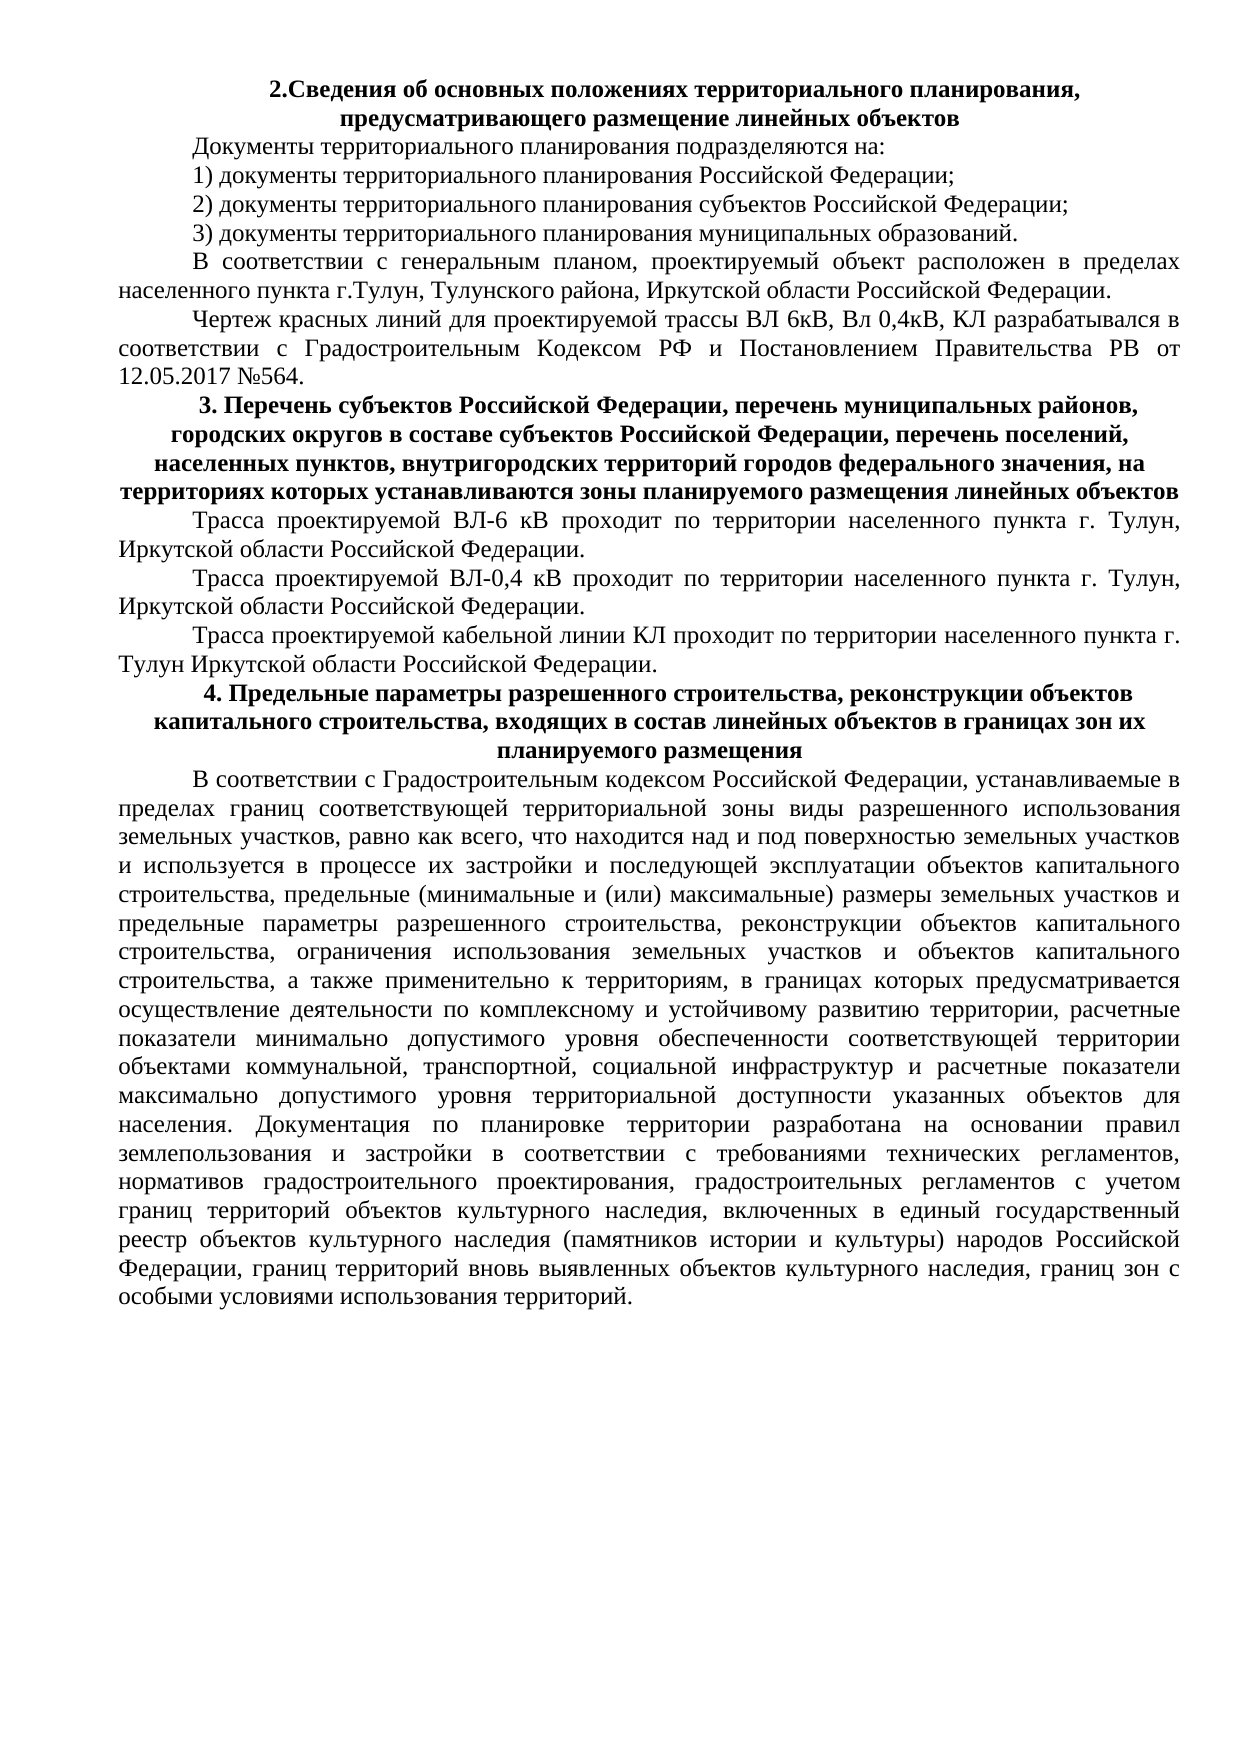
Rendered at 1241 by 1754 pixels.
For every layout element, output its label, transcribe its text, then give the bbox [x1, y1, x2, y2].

text 2.Сведения об основных положениях территориального планирования, предусматривающего размещение линейных объектов [118, 74, 1181, 131]
text Чертеж красных линий для проектируемой трассы ВЛ 6кВ, Вл 0,4кВ, КЛ разрабатывался в соответствии с Градостроительным Кодексом РФ и Постановлением Правительства РВ от 12.05.2017 №564. [118, 304, 1181, 390]
text 4. Предельные параметры разрешенного строительства, реконструкции объектов капитального строительства, входящих в состав линейных объектов в границах зон их планируемого размещения [118, 678, 1181, 764]
text Трасса проектируемой ВЛ-0,4 кВ проходит по территории населенного пункта г. Тулун, Иркутской области Российской Федерации. [118, 563, 1181, 620]
text 1) документы территориального планирования Российской Федерации; [118, 160, 1181, 189]
text 3) документы территориального планирования муниципальных образований. [118, 218, 1181, 246]
text 3. Перечень субъектов Российской Федерации, перечень муниципальных районов, городских округов в составе субъектов Российской Федерации, перечень поселений, населенных пунктов, внутригородских территорий городов федерального значения, на территориях которых устанавливаются зоны планируемого размещения линейных объектов [118, 390, 1181, 505]
text 2) документы территориального планирования субъектов Российской Федерации; [118, 189, 1181, 218]
text В соответствии с генеральным планом, проектируемый объект расположен в пределах населенного пункта г.Тулун, Тулунского района, Иркутской области Российской Федерации. [118, 246, 1181, 304]
text Трасса проектируемой ВЛ-6 кВ проходит по территории населенного пункта г. Тулун, Иркутской области Российской Федерации. [118, 505, 1181, 563]
text Документы территориального планирования подразделяются на: [118, 131, 1181, 160]
text В соответствии с Градостроительным кодексом Российской Федерации, устанавливаемые в пределах границ соответствующей территориальной зоны виды разрешенного использования земельных участков, равно как всего, что находится над и под поверхностью земельных участков и используется в процессе их застройки и последующей эксплуатации объектов капитального строительства, предельные (минимальные и (или) максимальные) размеры земельных участков и предельные параметры разрешенного строительства, реконструкции объектов капитального строительства, ограничения использования земельных участков и объектов капитального строительства, а также применительно к территориям, в границах которых предусматривается осуществление деятельности по комплексному и устойчивому развитию территории, расчетные показатели минимально допустимого уровня обеспеченности соответствующей территории объектами коммунальной, транспортной, социальной инфраструктур и расчетные показатели максимально допустимого уровня территориальной доступности указанных объектов для населения. Документация по планировке территории разработана на основании правил землепользования и застройки в соответствии с требованиями технических регламентов, нормативов градостроительного проектирования, градостроительных регламентов с учетом границ территорий объектов культурного наследия, включенных в единый государственный реестр объектов культурного наследия (памятников истории и культуры) народов Российской Федерации, границ территорий вновь выявленных объектов культурного наследия, границ зон с особыми условиями использования территорий. [118, 764, 1181, 1310]
text Трасса проектируемой кабельной линии КЛ проходит по территории населенного пункта г. Тулун Иркутской области Российской Федерации. [118, 620, 1181, 678]
